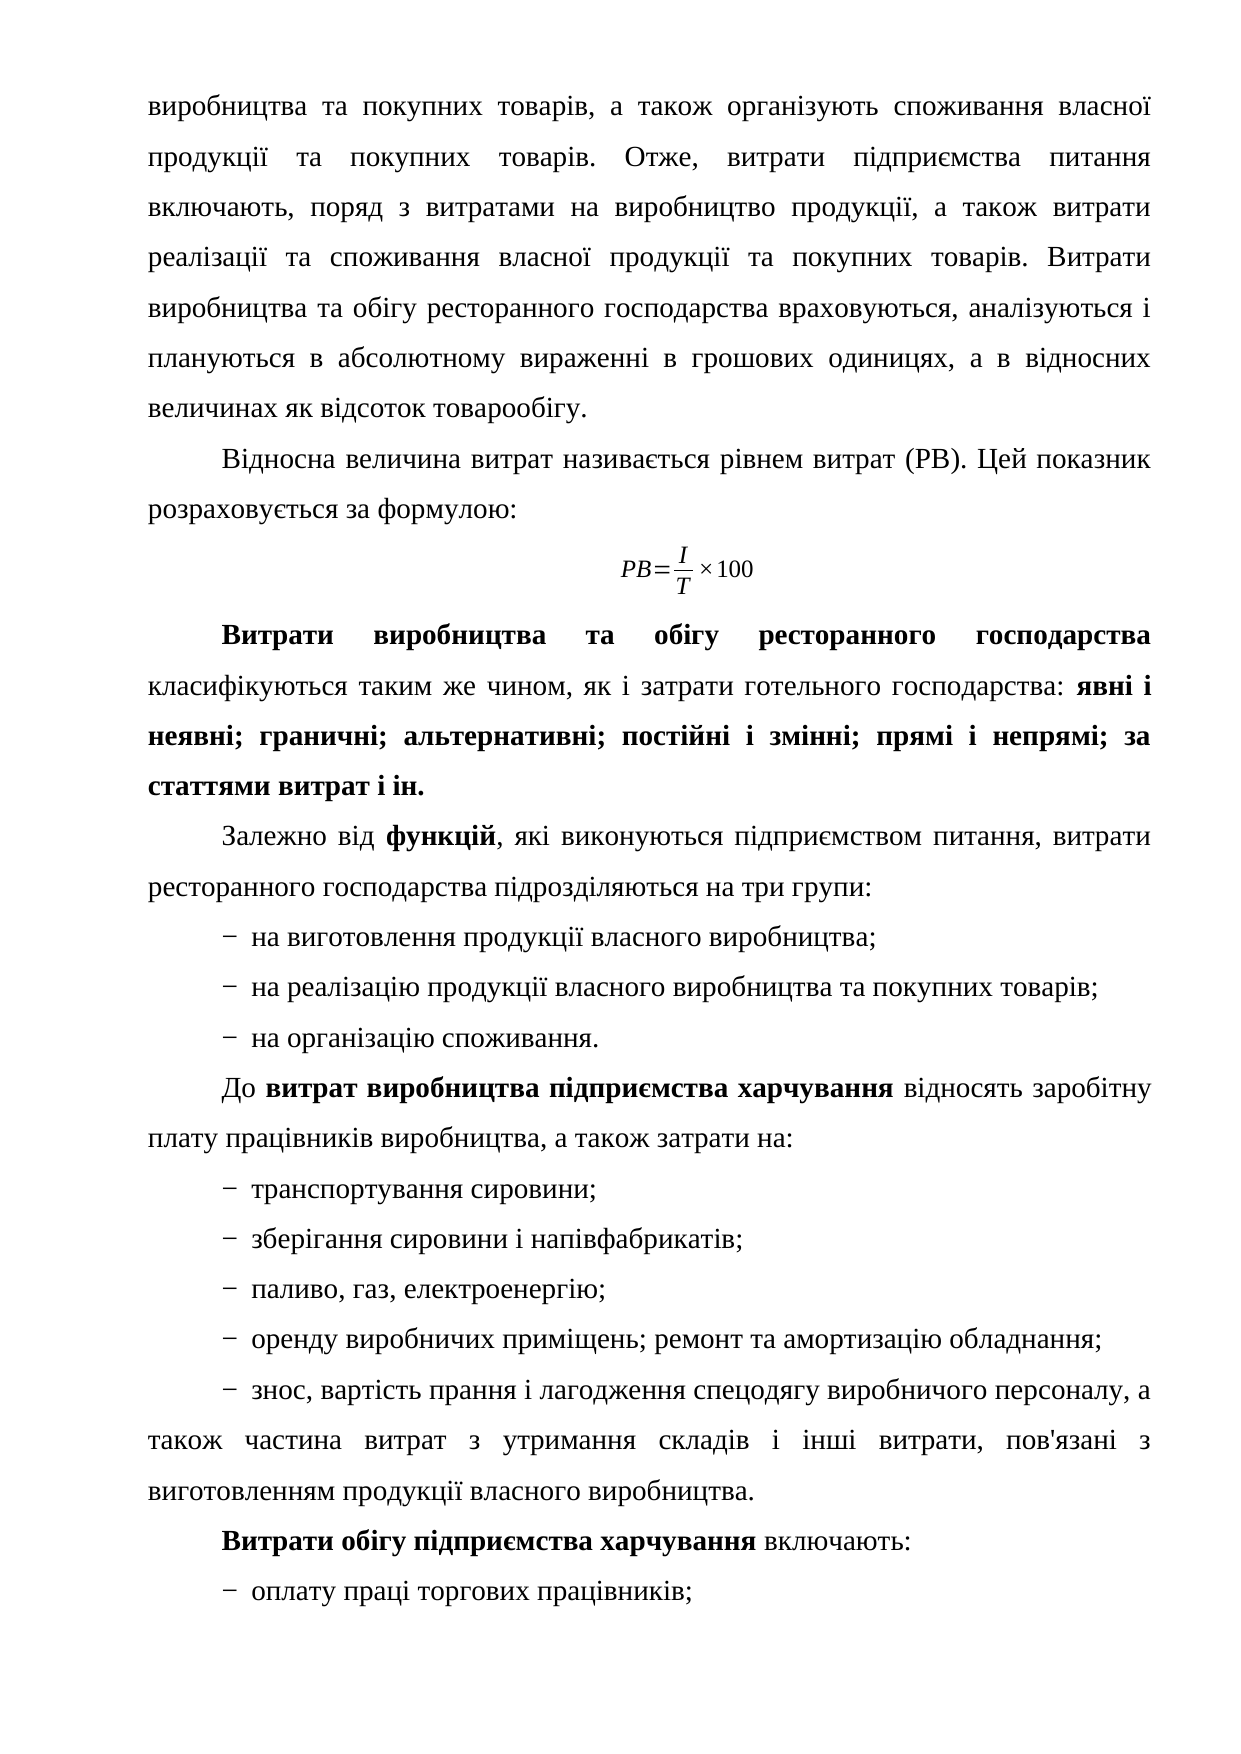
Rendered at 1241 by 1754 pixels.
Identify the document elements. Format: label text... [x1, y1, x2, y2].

list на організацію споживання. [148, 1020, 1152, 1053]
text Витрати обігу підприємства харчування включають: [148, 1523, 1152, 1556]
list на виготовлення продукції власного виробництва; [148, 919, 1152, 953]
list паливо, газ, електроенергію; [148, 1271, 1152, 1305]
list оплату праці торгових працівників; [148, 1573, 1152, 1607]
text Відносна величина витрат називається рівнем витрат (РВ). Цей показник розраховується за формулою: [148, 441, 1152, 524]
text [148, 88, 1152, 424]
list зберігання сировини і напівфабрикатів; [148, 1221, 1152, 1254]
list знос, вартість прання і лагодження спецодягу виробничого персоналу, а також частина витрат з утримання складів і інші витрати, пов'язані з виготовленням продукції власного виробництва. [148, 1372, 1152, 1506]
list оренду виробничих приміщень; ремонт та амортизацію обладнання; [148, 1322, 1152, 1355]
text Залежно від функцій, які виконуються підприємством питання, витрати ресторанного господарства підрозділяються на три групи: [148, 818, 1152, 902]
list транспортування сировини; [148, 1171, 1152, 1204]
text До витрат виробництва підприємства харчування відносять заробітну плату працівників виробництва, а також затрати на: [148, 1070, 1152, 1154]
text Витрати виробництва та обігу ресторанного господарства класифікуються таким же чином, як і затрати готельного господарства: явні і неявні; граничні; альтернативні; постійні і змінні; прямі і непрямі; за статтями витрат і ін. [148, 617, 1152, 802]
list на реалізацію продукції власного виробництва та покупних товарів; [148, 969, 1152, 1003]
